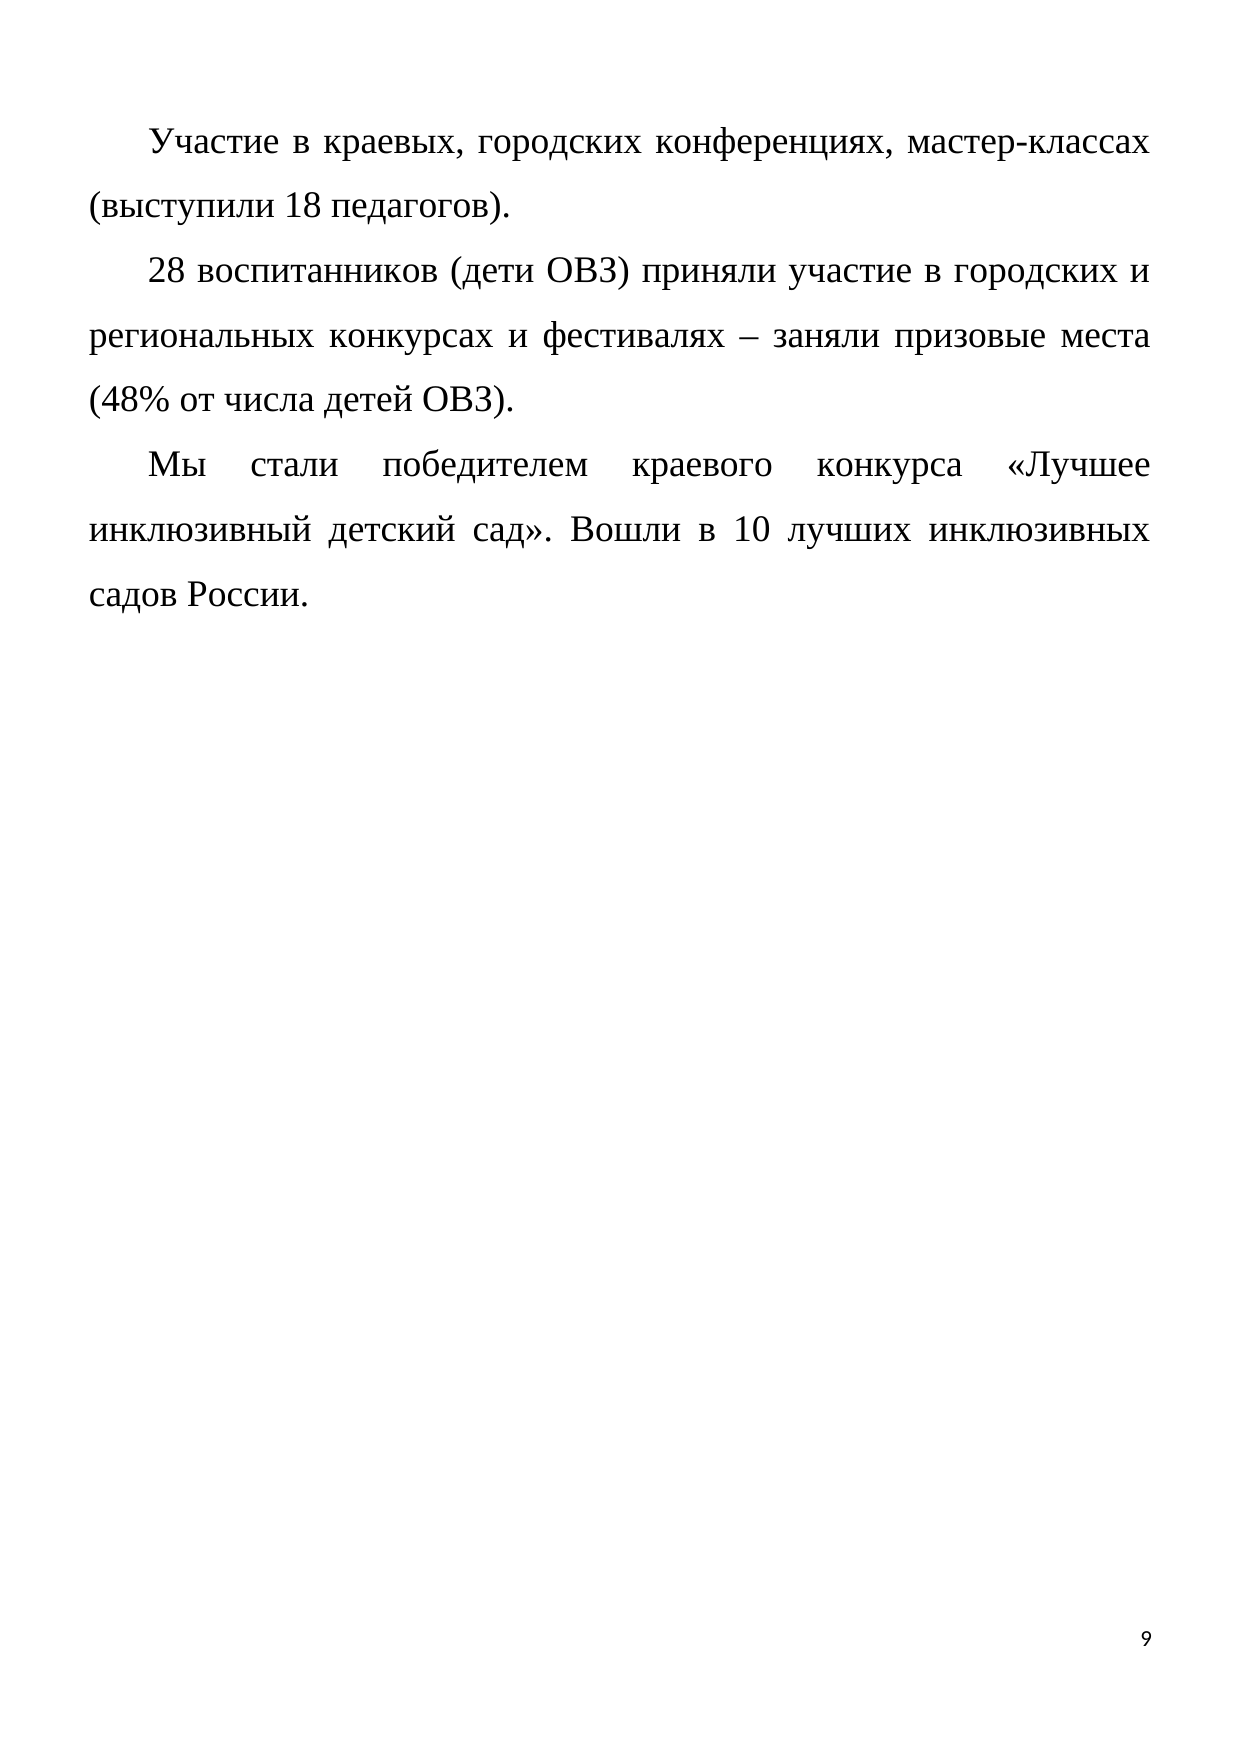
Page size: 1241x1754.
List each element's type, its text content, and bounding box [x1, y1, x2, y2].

text Мы стали победителем краевого конкурса «Лучшее инклюзивный детский сад». Вошли в 10 лучших инклюзивных садов России. [89, 442, 1152, 614]
text 28 воспитанников (дети ОВЗ) приняли участие в городских и региональных конкурсах и фестивалях – заняли призовые места (48% от числа детей ОВЗ). [89, 247, 1152, 420]
text Участие в краевых, городских конференциях, мастер-классах (выступили 18 педагогов). [89, 118, 1152, 226]
